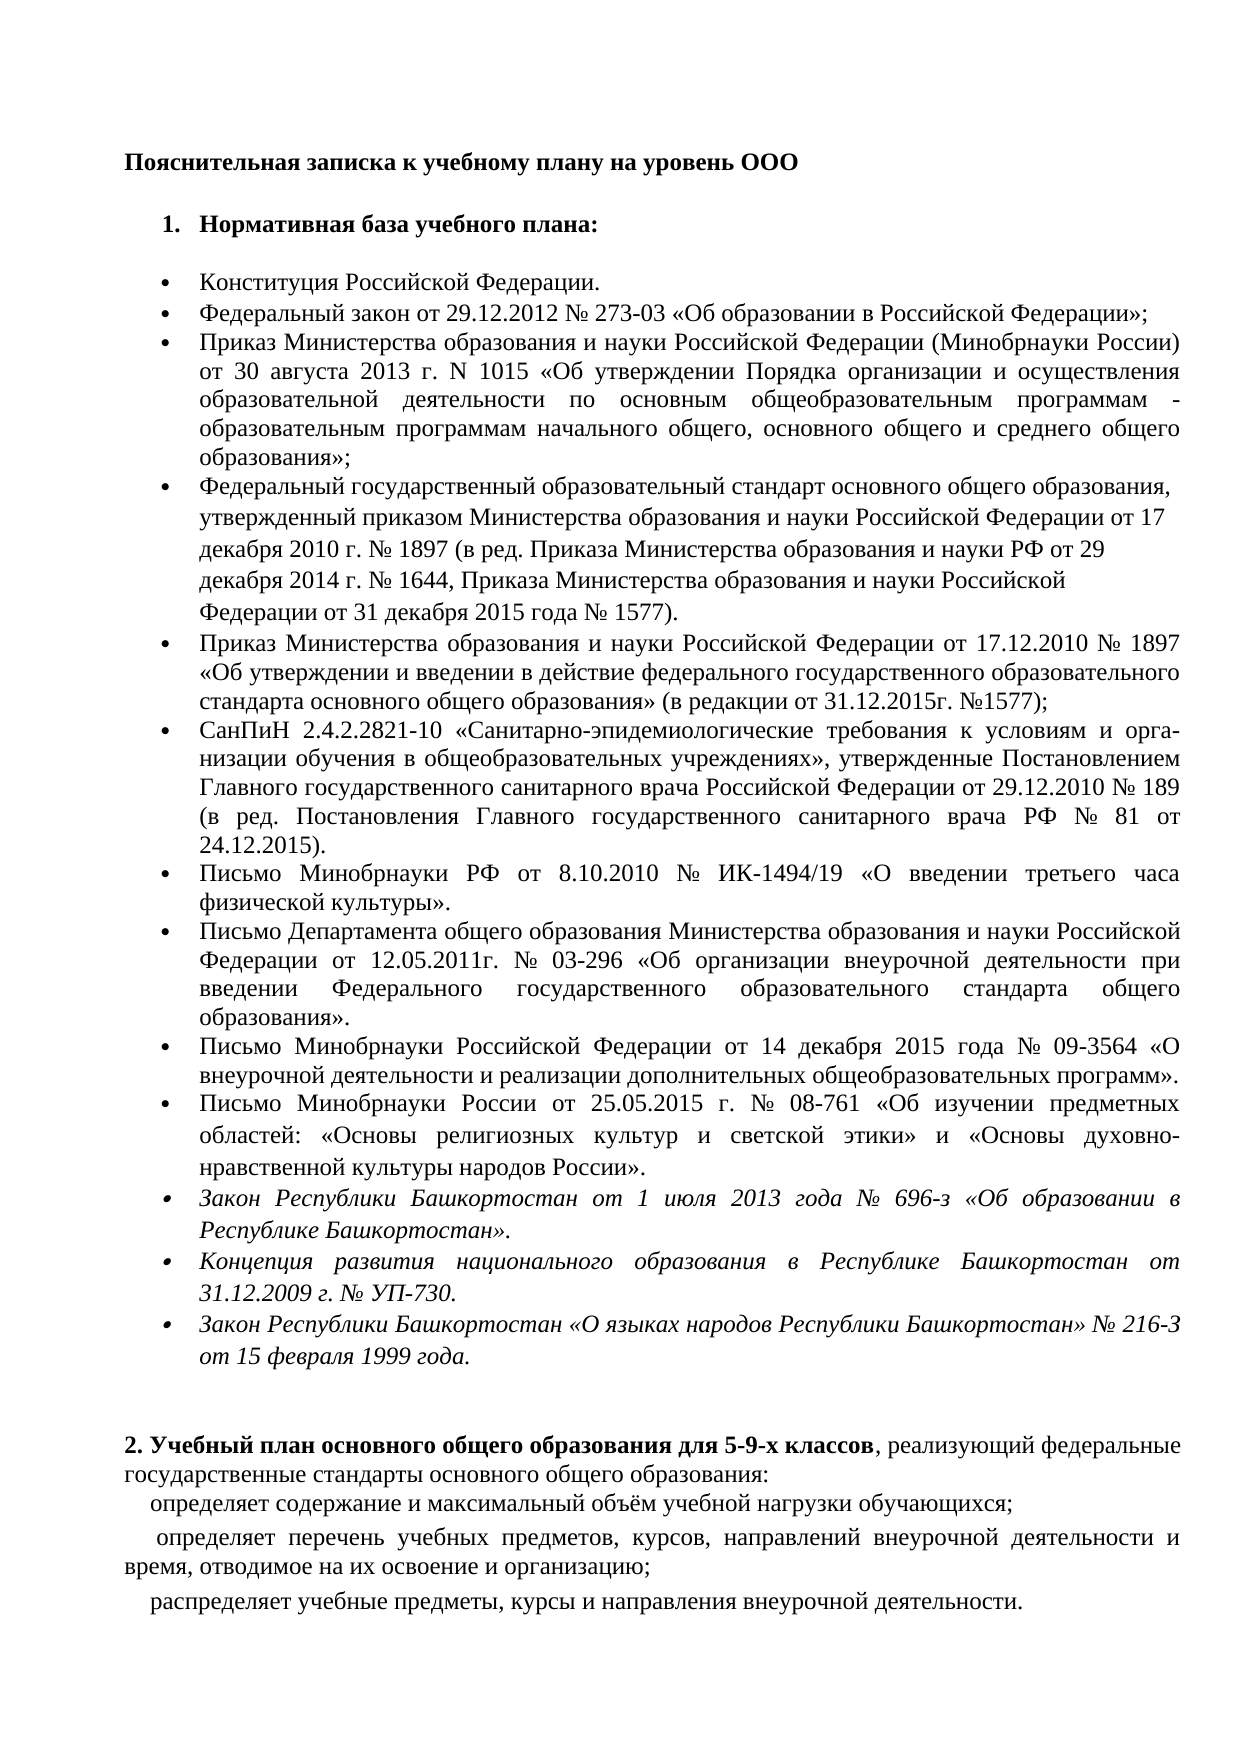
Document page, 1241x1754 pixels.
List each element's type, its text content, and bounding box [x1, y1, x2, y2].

list Конституция Российской Федерации. [162, 267, 1181, 295]
list Приказ Министерства образования и науки Российской Федерации (Минобрнауки России) от 30 августа 2013 г. N 1015 «Об утверждении Порядка организации и осуществления образовательной деятельности по основным общеобразовательным программам - образовательным программам начального общего, основного общего и среднего общего образования»; [162, 327, 1181, 471]
list Федеральный государственный образовательный стандарт основного общего образования, утвержденный приказом Министерства образования и науки Российской Федерации от 17 декабря 2010 г. № 1897 (в ред. Приказа Министерства образования и науки РФ от 29 декабря 2014 г. № 1644, Приказа Министерства образования и науки Российской Федерации от 31 декабря 2015 года № 1577). [162, 471, 1181, 626]
list Приказ Министерства образования и науки Российской Федерации от 17.12.2010 № 1897 «Об утверждении и введении в действие федерального государственного образовательного стандарта основного общего образования» (в редакции от 31.12.2015г. №1577); [162, 628, 1181, 715]
list Письмо Департамента общего образования Министерства образования и науки Российской Федерации от 12.05.2011г. № 03-296 «Об организации внеурочной деятельности при введении Федерального государственного образовательного стандарта общего образования». [162, 916, 1181, 1031]
list Концепция развития национального образования в Республике Башкортостан от 31.12.2009 г. № УП-730. [162, 1246, 1181, 1307]
list Закон Республики Башкортостан от 1 июля 2013 года № 696-з «Об образовании в Республике Башкортостан». [162, 1183, 1181, 1243]
list Письмо Минобрнауки России от 25.05.2015 г. № 08-761 «Об изучении предметных областей: «Основы религиозных культур и светской этики» и «Основы духовно-нравственной культуры народов России». [162, 1088, 1181, 1180]
text  определяет перечень учебных предметов, курсов, направлений внеурочной деятельности и время, отводимое на их освоение и организацию; [124, 1522, 1181, 1580]
text  распределяет учебные предметы, курсы и направления внеурочной деятельности. [124, 1586, 1181, 1614]
list Письмо Минобрнауки Российской Федерации от 14 декабря 2015 года № 09-3564 «О внеурочной деятельности и реализации дополнительных общеобразовательных программ». [162, 1031, 1181, 1088]
list Закон Республики Башкортостан «О языках народов Республики Башкортостан» № 216-З от 15 февраля 1999 года. [162, 1309, 1181, 1370]
list Федеральный закон от 29.12.2012 № 273-03 «Об образовании в Российской Федерации»; [162, 298, 1181, 327]
list Нормативная база учебного плана: [162, 209, 1181, 238]
text  определяет содержание и максимальный объём учебной нагрузки обучающихся; [124, 1488, 1181, 1516]
list Письмо Минобрнауки РФ от 8.10.2010 № ИК-1494/19 «О введении третьего часа физической культуры». [162, 858, 1181, 916]
text Пояснительная записка к учебному плану на уровень ООО [124, 147, 1181, 176]
list СанПиН 2.4.2.2821-10 «Санитарно-эпидемиологические требования к условиям и орга-низации обучения в общеобразовательных учреждениях», утвержденные Постановлением Главного государственного санитарного врача Российской Федерации от 29.12.2010 № 189 (в ред. Постановления Главного государственного санитарного врача РФ № 81 от 24.12.2015). [162, 715, 1181, 858]
text 2. Учебный план основного общего образования для 5-9-х классов, реализующий федеральные государственные стандарты основного общего образования: [124, 1430, 1181, 1488]
